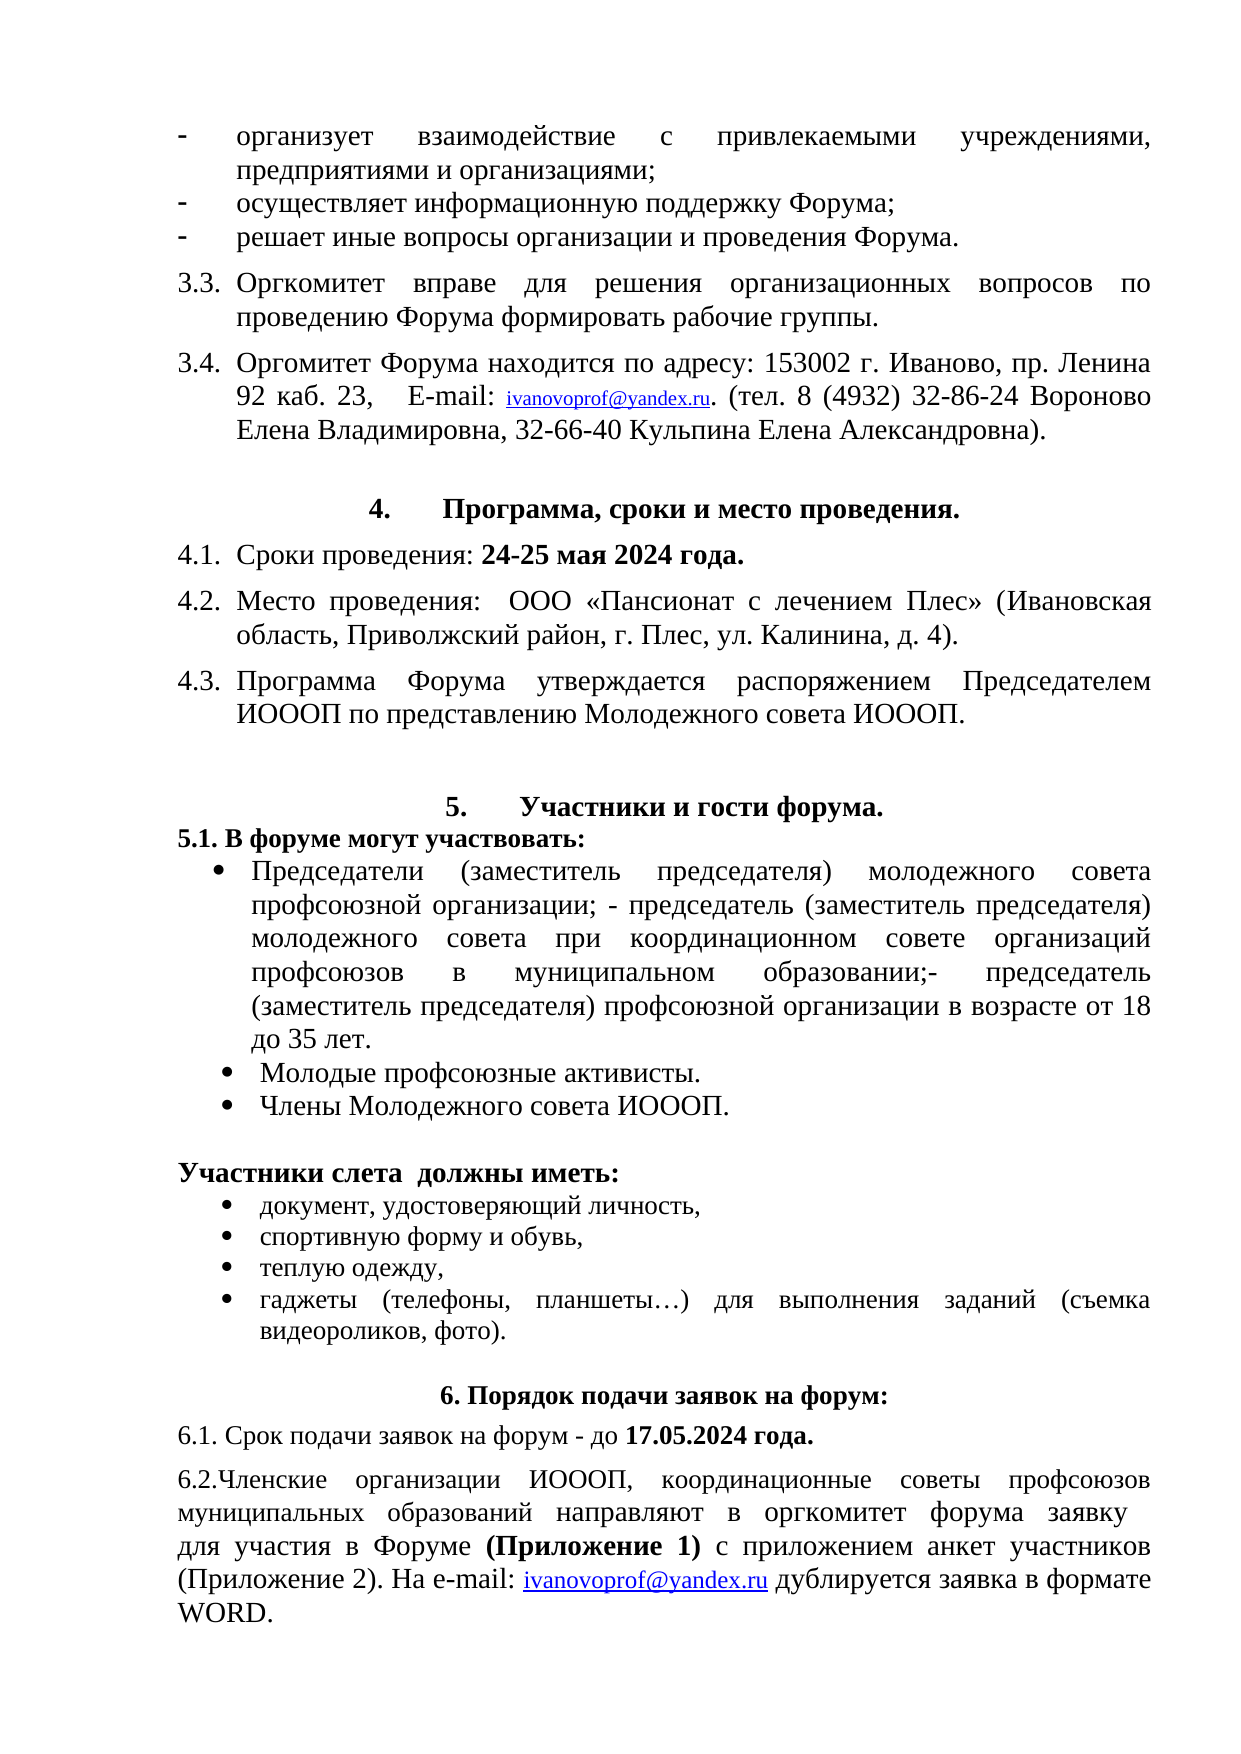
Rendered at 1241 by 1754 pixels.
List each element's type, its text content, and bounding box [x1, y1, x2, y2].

text 6.2.Членские организации ИОООП, координационные советы профсоюзов муниципальных образований направляют в оргкомитет форума заявку для участия в Форуме (Приложение 1) с приложением анкет участников (Приложение 2). На e-mail: ivanovoprof@yandex.ru дублируется заявка в формате WORD. [177, 1463, 1152, 1628]
list организует взаимодействие с привлекаемыми учреждениями, предприятиями и организациями; [177, 118, 1152, 185]
list Программа Форума утверждается распоряжением Председателем ИОООП по представлению Молодежного совета ИОООП. [177, 663, 1152, 730]
list Председатели (заместитель председателя) молодежного совета профсоюзной организации; - председатель (заместитель председателя) молодежного совета при координационном совете организаций профсоюзов в муниципальном образовании;- председатель (заместитель председателя) профсоюзной организации в возрасте от 18 до 35 лет. [213, 853, 1152, 1055]
list Оргкомитет вправе для решения организационных вопросов по проведению Форума формировать рабочие группы. [177, 265, 1152, 332]
list теплую одежду, [222, 1252, 1152, 1283]
list Молодые профсоюзные активисты. [222, 1055, 1152, 1088]
text 6.1. Срок подачи заявок на форум - до 17.05.2024 года. [177, 1419, 1152, 1451]
list Члены Молодежного совета ИОООП. [222, 1088, 1152, 1122]
list решает иные вопросы организации и проведения Форума. [177, 219, 1152, 253]
list Место проведения: ООО «Пансионат с лечением Плес» (Ивановская область, Приволжский район, г. Плес, ул. Калинина, д. 4). [177, 583, 1152, 651]
text Участники слета должны иметь: [177, 1156, 1152, 1189]
list Участники и гости форума. [177, 789, 1152, 822]
text 5.1. В форуме могут участвовать: [177, 822, 1152, 853]
text 6. Порядок подачи заявок на форум: [177, 1379, 1152, 1410]
list документ, удостоверяющий личность, [222, 1189, 1152, 1220]
list гаджеты (телефоны, планшеты…) для выполнения заданий (съемка видеороликов, фото). [222, 1283, 1152, 1345]
list спортивную форму и обувь, [222, 1220, 1152, 1252]
list Сроки проведения: 24-25 мая 2024 года. [177, 537, 1152, 571]
list осуществляет информационную поддержку Форума; [177, 185, 1152, 219]
list Оргомитет Форума находится по адресу: 153002 г. Иваново, пр. Ленина 92 каб. 23, E-mail: ivanovoprof@yandex.ru. (тел. 8 (4932) 32-86-24 Вороново Елена Владимировна, 32-66-40 Кульпина Елена Александровна). [177, 345, 1152, 445]
list Программа, сроки и место проведения. [177, 491, 1152, 525]
